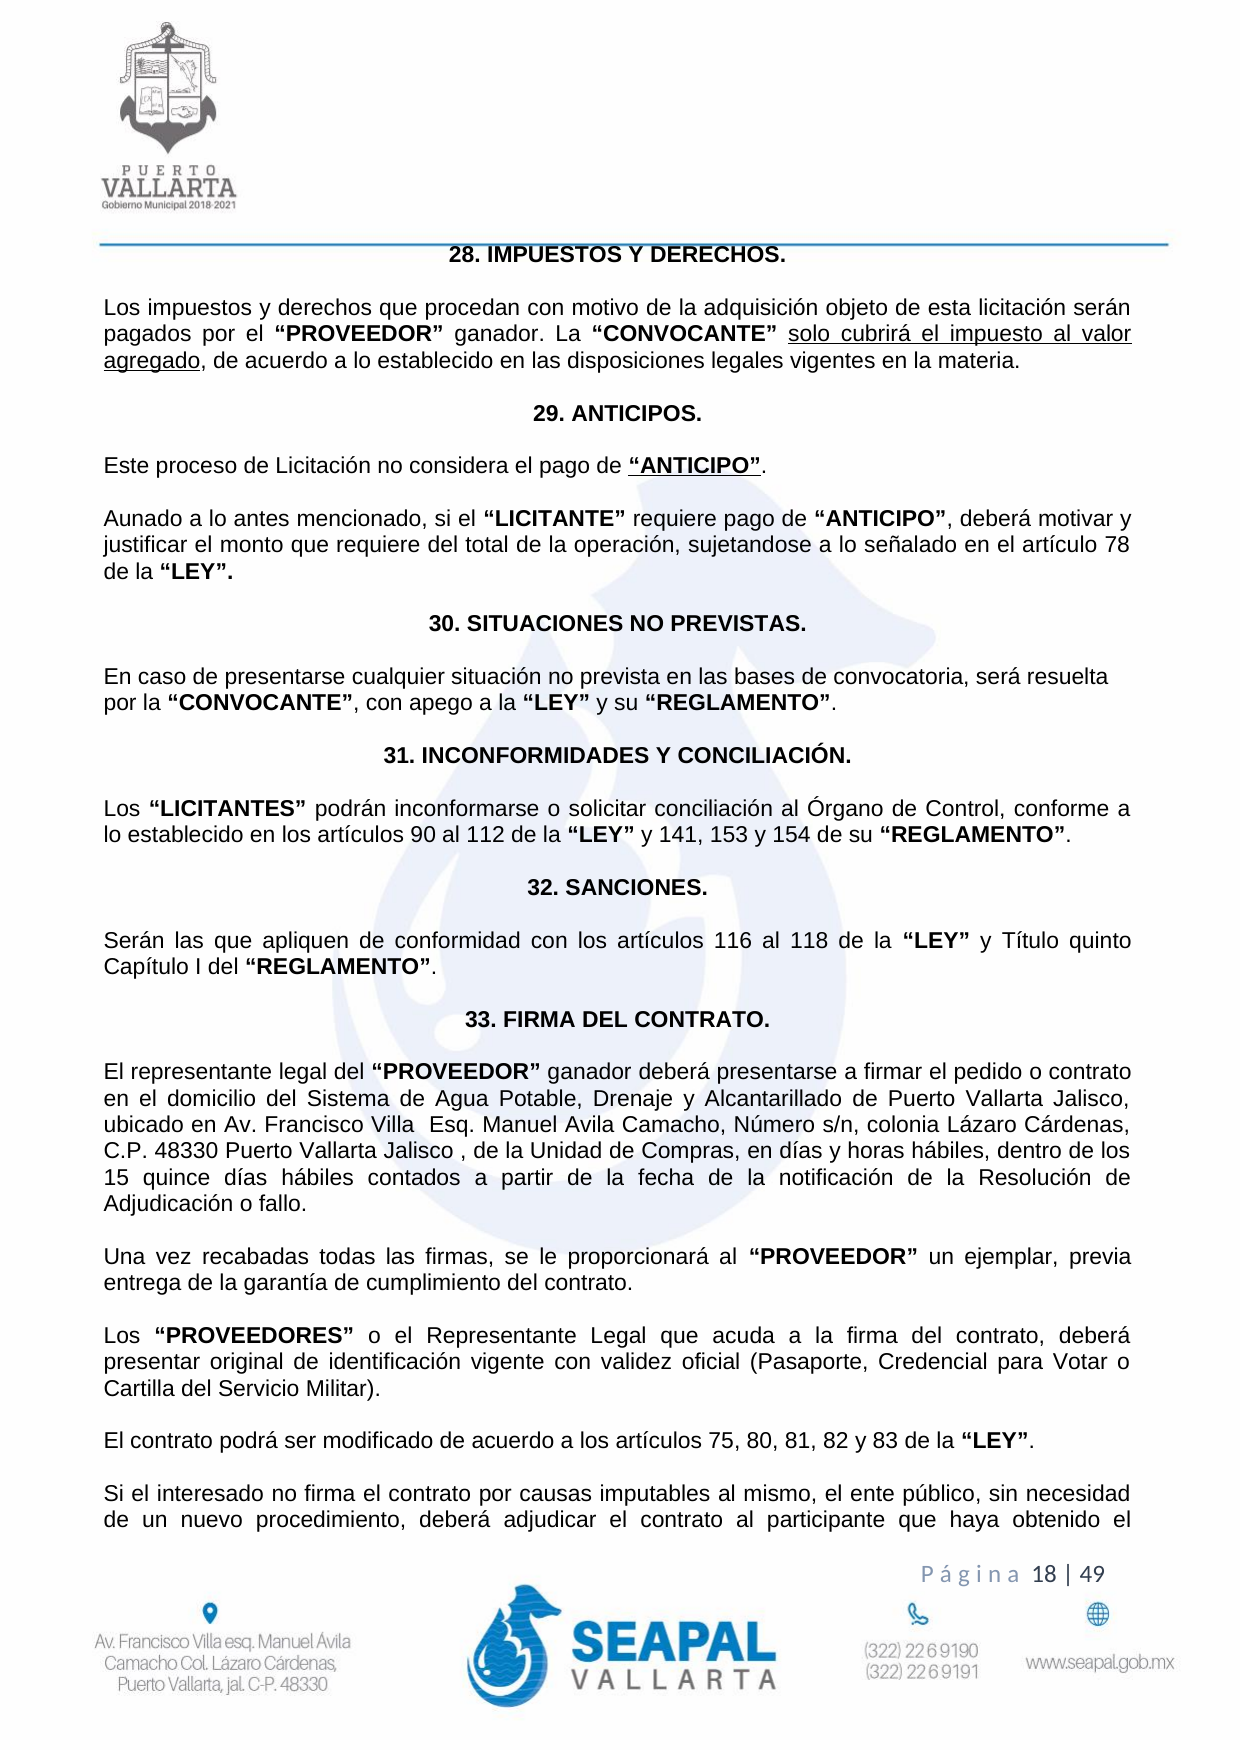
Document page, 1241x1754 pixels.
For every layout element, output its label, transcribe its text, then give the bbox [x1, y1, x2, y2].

text Este proceso de Licitación no considera el pago de “ANTICIPO”. [103, 452, 1132, 478]
text Los “LICITANTES” podrán inconformarse o solicitar conciliación al Órgano de Control, conforme a lo establecido en los artículos 90 al 112 de la “LEY” y 141, 153 y 154 de su “REGLAMENTO”. [103, 795, 1132, 847]
text Los impuestos y derechos que procedan con motivo de la adquisición objeto de esta licitación serán pagados por el “PROVEEDOR” ganador. La “CONVOCANTE” solo cubrirá el impuesto al valor agregado, de acuerdo a lo establecido en las disposiciones legales vigentes en la materia. [103, 294, 1132, 373]
text El contrato podrá ser modificado de acuerdo a los artículos 75, 80, 81, 82 y 83 de la “LEY”. [103, 1427, 1132, 1454]
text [103, 1480, 1132, 1533]
text Los “PROVEEDORES” o el Representante Legal que acuda a la firma del contrato, deberá presentar original de identificación vigente con validez oficial (Pasaporte, Credencial para Votar o Cartilla del Servicio Militar). [103, 1322, 1132, 1401]
text El representante legal del “PROVEEDOR” ganador deberá presentarse a firmar el pedido o contrato en el domicilio del Sistema de Agua Potable, Drenaje y Alcantarillado de Puerto Vallarta Jalisco, ubicado en Av. Francisco Villa Esq. Manuel Avila Camacho, Número s/n, colonia Lázaro Cárdenas, C.P. 48330 Puerto Vallarta Jalisco , de la Unidad de Compras, en días y horas hábiles, dentro de los 15 quince días hábiles contados a partir de la fecha de la notificación de la Resolución de Adjudicación o fallo. [103, 1058, 1132, 1216]
text 31. INCONFORMIDADES Y CONCILIACIÓN. [103, 742, 1132, 768]
text 29. ANTICIPOS. [103, 399, 1132, 426]
text Una vez recabadas todas las firmas, se le proporcionará al “PROVEEDOR” un ejemplar, previa entrega de la garantía de cumplimiento del contrato. [103, 1243, 1132, 1296]
text 33. FIRMA DEL CONTRATO. [103, 1006, 1132, 1032]
text 30. SITUACIONES NO PREVISTAS. [103, 610, 1132, 637]
text 28. IMPUESTOS Y DERECHOS. [103, 241, 1132, 268]
picture [0, 0, 1241, 1750]
text Aunado a lo antes mencionado, si el “LICITANTE” requiere pago de “ANTICIPO”, deberá motivar y justificar el monto que requiere del total de la operación, sujetandose a lo señalado en el artículo 78 de la “LEY”. [103, 505, 1132, 584]
text Serán las que apliquen de conformidad con los artículos 116 al 118 de la “LEY” y Título quinto Capítulo I del “REGLAMENTO”. [103, 927, 1132, 979]
text 32. SANCIONES. [103, 874, 1132, 900]
text En caso de presentarse cualquier situación no prevista en las bases de convocatoria, será resuelta por la “CONVOCANTE”, con apego a la “LEY” y su “REGLAMENTO”. [103, 663, 1132, 716]
